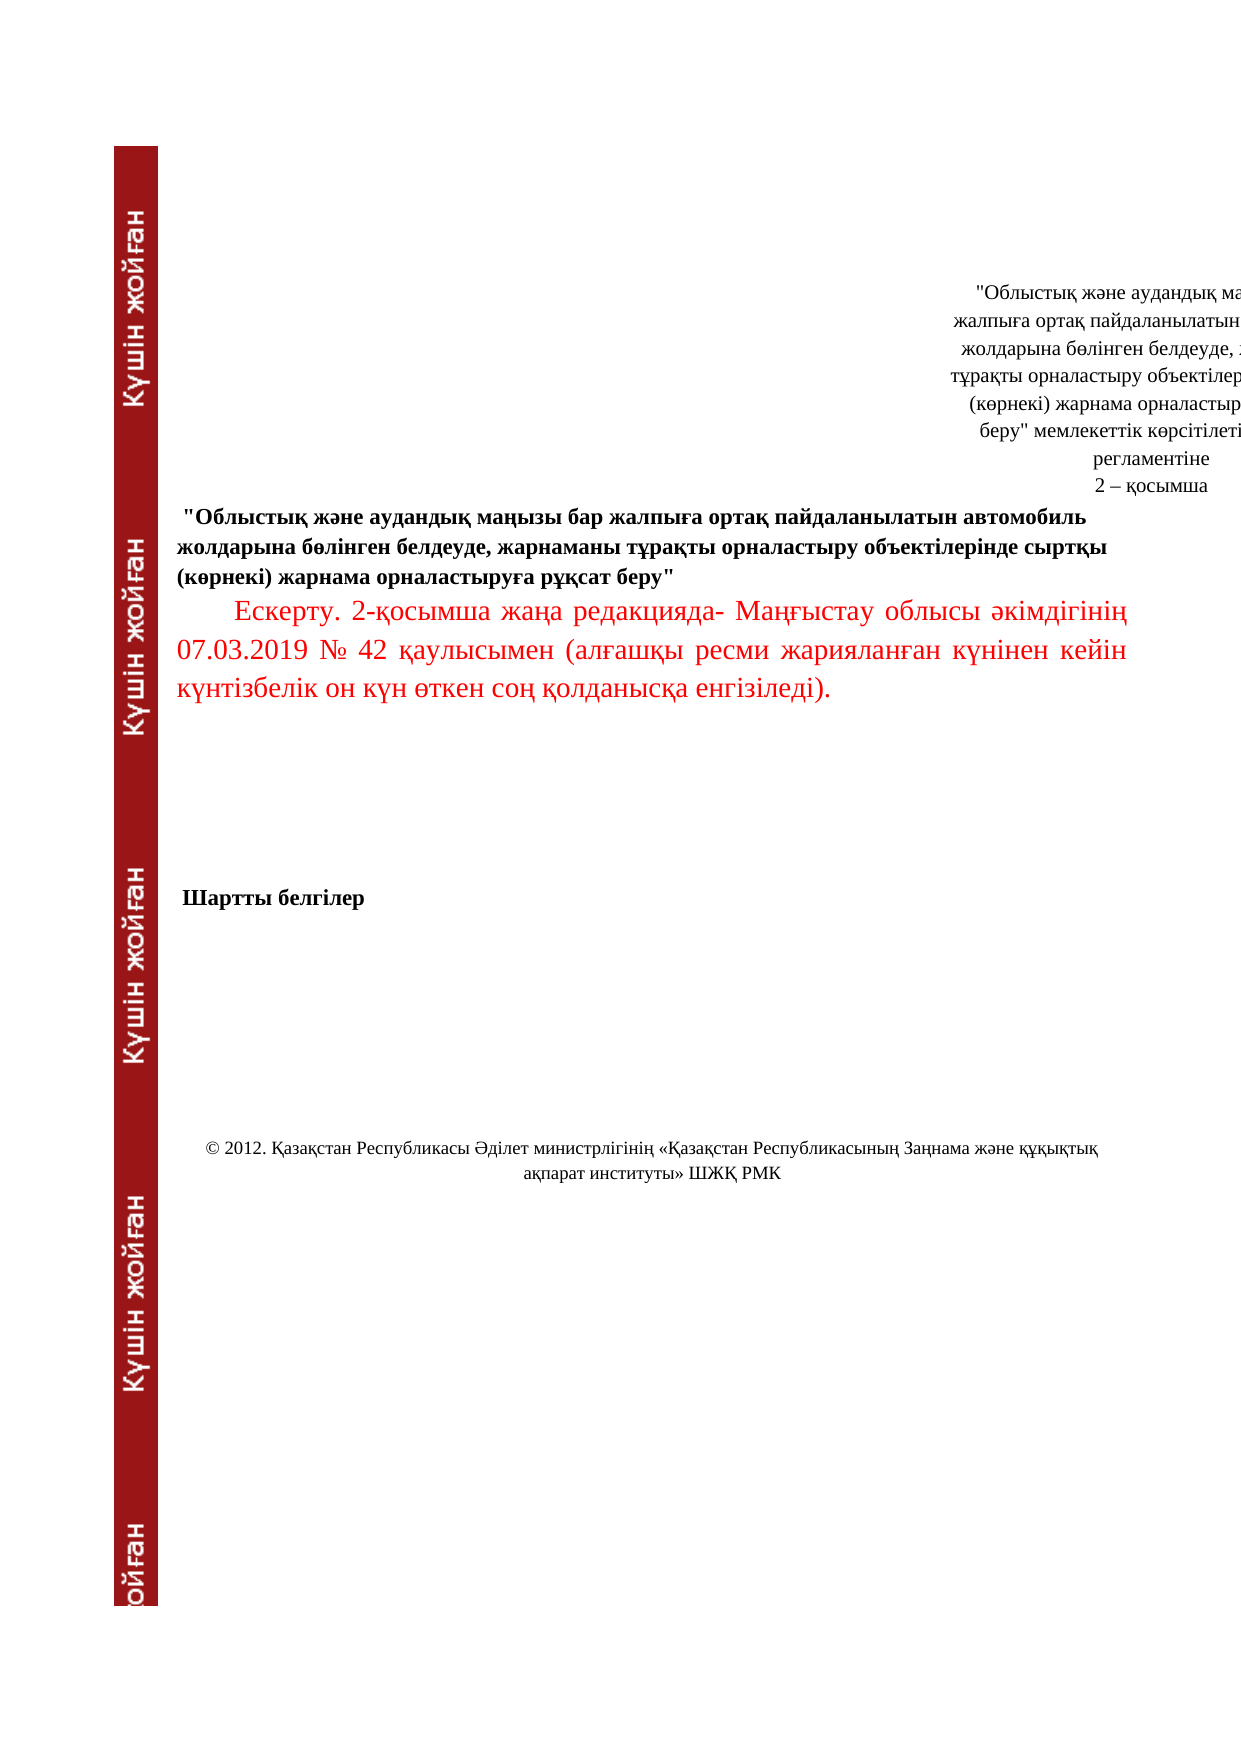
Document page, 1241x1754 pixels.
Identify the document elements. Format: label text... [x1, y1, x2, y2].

picture [114, 910, 158, 1137]
picture [114, 146, 158, 279]
table_header "Облыстық және аудандық маңызы бар жалпыға ортақ пайдаланылатын автомобиль жолдарына бөлінген белдеуде, жарнаманы тұрақты орналастыру объектілерінде сыртқы (көрнекі) жарнама орналастыруға рұқсат беру" мемлекеттік көрсітілетін қызмет регламентіне 2 – қосымша [912, 279, 1240, 503]
text © 2012. Қазақстан Республикасы Әділет министрлігінің «Қазақстан Республикасының Заңнама және құқықтық ақпарат институты» ШЖҚ РМК [112, 1137, 1128, 1183]
picture [114, 704, 158, 883]
picture [114, 1183, 158, 1606]
text Ескерту. 2-қосымша жаңа редакцияда- Маңғыстау облысы әкімдігінің 07.03.2019 № 42 қаулысымен (алғашқы ресми жарияланған күнінен кейін күнтізбелік он күн өткен соң қолданысқа енгізіледі). [112, 593, 1128, 704]
table_header [101, 279, 912, 503]
text "Облыстық және аудандық маңызы бар жалпыға ортақ пайдаланылатын автомобиль жолдарына бөлінген белдеуде, жарнаманы тұрақты орналастыру объектілерінде сыртқы (көрнекі) жарнама орналастыруға рұқсат беру" [112, 503, 1128, 590]
text Шартты белгілер [112, 883, 1128, 910]
